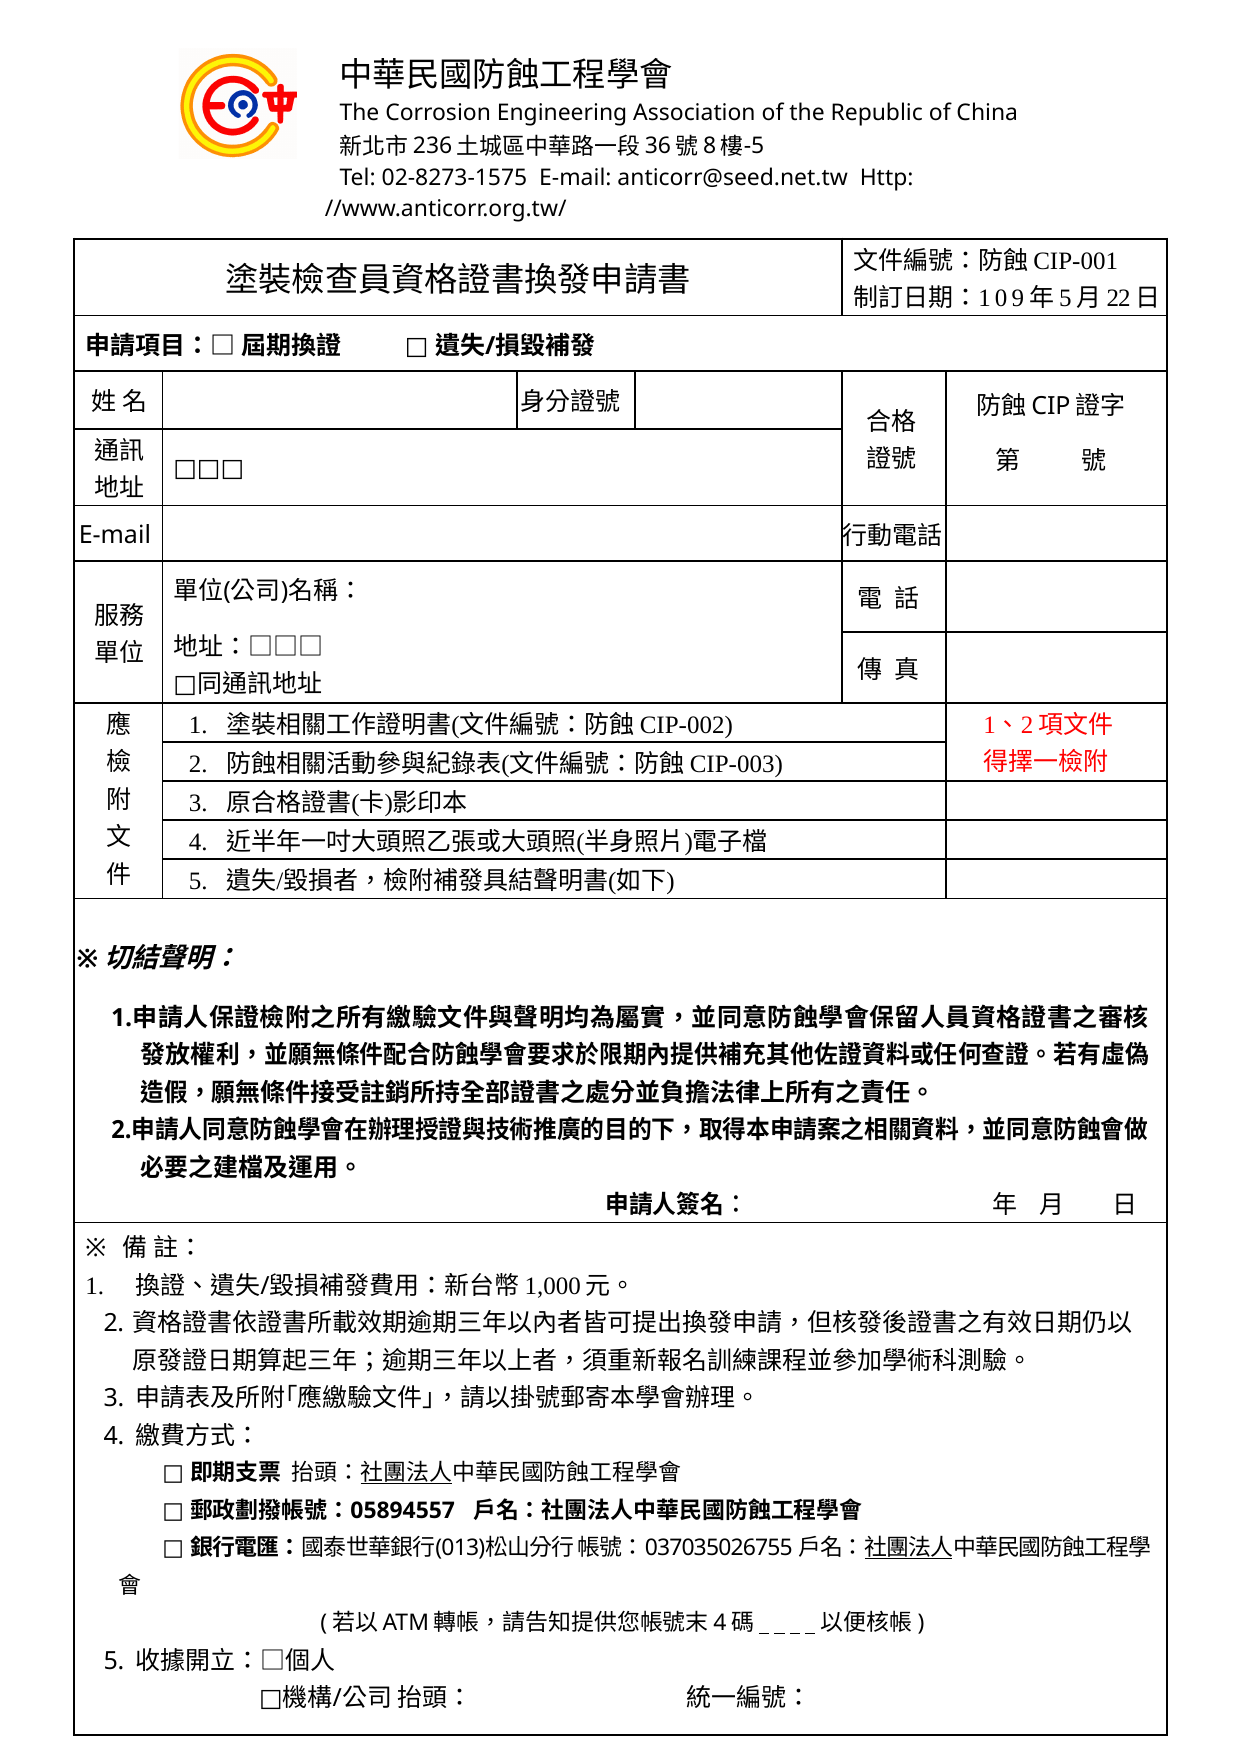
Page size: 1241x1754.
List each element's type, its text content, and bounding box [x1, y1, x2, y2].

table_cell 姓 名 [75, 372, 162, 428]
table_cell 通訊 地址 [75, 430, 162, 505]
table_cell 行動電話 [843, 506, 945, 560]
table_cell 近半年一吋大頭照乙張或大頭照(半身照片)電子檔 [163, 821, 945, 858]
table_cell 單位(公司)名稱： 地址：□□□ □同通訊地址 [163, 562, 841, 702]
table_cell 防蝕相關活動參與紀錄表(文件編號：防蝕CIP-003) [163, 743, 945, 780]
table_cell 合格 證號 [843, 372, 945, 505]
table_cell [947, 506, 1166, 560]
table_cell 電 話 [843, 562, 945, 631]
table_cell [947, 782, 1166, 819]
table_cell [163, 506, 841, 560]
table_cell 服務 單位 [75, 562, 162, 702]
table_cell 原合格證書(卡)影印本 [163, 782, 945, 819]
table_cell □□□ [163, 430, 841, 505]
table_cell [947, 860, 1166, 897]
table_header 中華民國防蝕工程學會 The Corrosion Engineering Association of the Republic of China 新北市236土城區中華路一段36號8樓-5 Tel: 02-8273-1575 E-mail: anticorr@seed.net.tw Http: //www.anticorr.org.tw/ [74, 48, 1167, 238]
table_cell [75, 1223, 1166, 1733]
table_cell 防蝕CIP證字 第 號 [947, 372, 1166, 505]
table_cell [947, 821, 1166, 858]
table_cell 1、2項文件 得擇一檢附 [947, 704, 1166, 780]
table_cell 文件編號：防蝕CIP-001 制訂日期：1 0 9年5月22 日 [843, 240, 1166, 315]
table_cell [636, 372, 841, 428]
table_cell [163, 372, 516, 428]
table_cell 塗裝相關工作證明書(文件編號：防蝕CIP-002) [163, 704, 945, 741]
table_cell 申請項目：□ 屆期換證 □ 遺失/損毀補發 [75, 316, 1166, 370]
table_cell [947, 562, 1166, 631]
table_cell 遺失/毀損者，檢附補發具結聲明書(如下) [163, 860, 945, 897]
table_cell [947, 633, 1166, 702]
table_cell E-mail [75, 506, 162, 560]
table_cell 應 檢 附 文 件 [75, 704, 162, 897]
table_cell 身分證號 [518, 372, 634, 428]
table_cell 傳 真 [843, 633, 945, 702]
table_cell 塗裝檢查員資格證書換發申請書 [75, 240, 841, 315]
table_cell ※ 切結聲明： 1.申請人保證檢附之所有繳驗文件與聲明均為屬實，並同意防蝕學會保留人員資格證書之審核發放權利，並願無條件配合防蝕學會要求於限期內提供補充其他佐證資料或任何查證。若有虛偽造假，願無條件接受註銷所持全部證書之處分並負擔法律上所有之責任。 2.申請人同意防蝕學會在辦理授證與技術推廣的目的下，取得本申請案之相關資料，並同意防蝕會做必要之建檔及運用。 申請人簽名︰ 年 月 日 [75, 899, 1166, 1222]
picture [178, 48, 297, 158]
